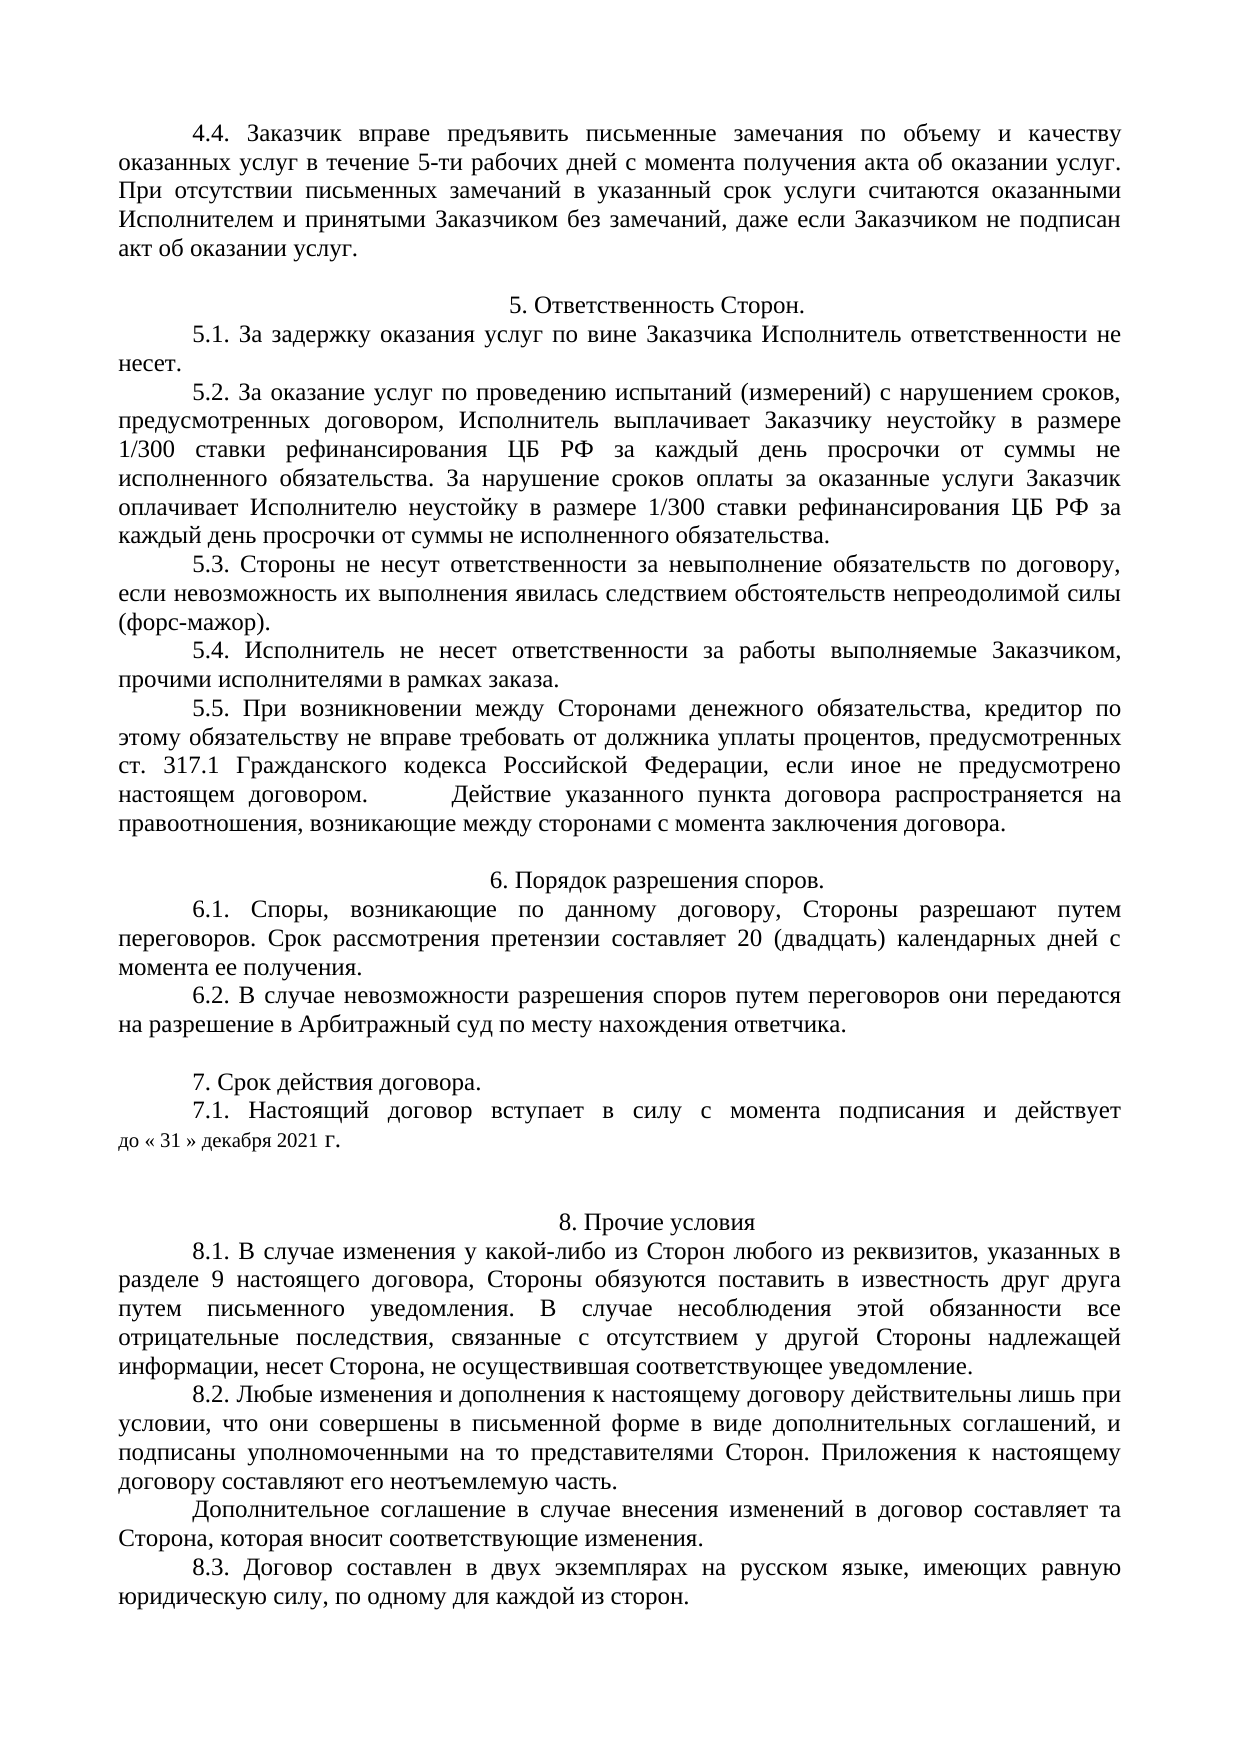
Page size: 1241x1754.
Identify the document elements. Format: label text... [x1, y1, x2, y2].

list 5.1. За задержку оказания услуг по вине Заказчика Исполнитель ответственности не несет. [118, 319, 1122, 377]
list 5.4. Исполнитель не несет ответственности за работы выполняемые Заказчиком, прочими исполнителями в рамках заказа. [118, 636, 1122, 693]
list 5.3. Стороны не несут ответственности за невыполнение обязательств по договору, если невозможность их выполнения явилась следствием обстоятельств непреодолимой силы (форс-мажор). [118, 549, 1122, 636]
list 4.4. Заказчик вправе предъявить письменные замечания по объему и качеству оказанных услуг в течение 5-ти рабочих дней с момента получения акта об оказании услуг. При отсутствии письменных замечаний в указанный срок услуги считаются оказанными Исполнителем и принятыми Заказчиком без замечаний, даже если Заказчиком не подписан акт об оказании услуг. [118, 118, 1122, 262]
list 5.2. За оказание услуг по проведению испытаний (измерений) с нарушением сроков, предусмотренных договором, Исполнитель выплачивает Заказчику неустойку в размере 1/300 ставки рефинансирования ЦБ РФ за каждый день просрочки от суммы не исполненного обязательства. За нарушение сроков оплаты за оказанные услуги Заказчик оплачивает Исполнителю неустойку в размере 1/300 ставки рефинансирования ЦБ РФ за каждый день просрочки от суммы не исполненного обязательства. [118, 377, 1122, 549]
list 5. Ответственность Сторон. [118, 291, 1122, 319]
list 6.1. Споры, возникающие по данному договору, Стороны разрешают путем переговоров. Срок рассмотрения претензии составляет 20 (двадцать) календарных дней с момента ее получения. [118, 894, 1122, 981]
list 6. Порядок разрешения споров. [118, 866, 1122, 894]
list 7. Срок действия договора. [118, 1067, 1122, 1096]
list Дополнительное соглашение в случае внесения изменений в договор составляет та Сторона, которая вносит соответствующие изменения. [118, 1494, 1122, 1552]
list 5.5. При возникновении между Сторонами денежного обязательства, кредитор по этому обязательству не вправе требовать от должника уплаты процентов, предусмотренных ст. 317.1 Гражданского кодекса Российской Федерации, если иное не предусмотрено настоящем договором. Действие указанного пункта договора распространяется на правоотношения, возникающие между сторонами с момента заключения договора. [118, 693, 1122, 837]
list 7.1. Настоящий договор вступает в силу с момента подписания и действует г. [118, 1096, 1122, 1153]
list 8.2. Любые изменения и дополнения к настоящему договору действительны лишь при условии, что они совершены в письменной форме в виде дополнительных соглашений, и подписаны уполномоченными на то представителями Сторон. Приложения к настоящему договору составляют его неотъемлемую часть. [118, 1379, 1122, 1494]
list 6.2. В случае невозможности разрешения споров путем переговоров они передаются на разрешение в Арбитражный суд по месту нахождения ответчика. [118, 981, 1122, 1038]
list 8.3. Договор составлен в двух экземплярах на русском языке, имеющих равную юридическую силу, по одному для каждой из сторон. [118, 1552, 1122, 1609]
list 8. Прочие условия [118, 1207, 1122, 1236]
list 8.1. В случае изменения у какой-либо из Сторон любого из реквизитов, указанных в разделе 9 настоящего договора, Стороны обязуются поставить в известность друг друга путем письменного уведомления. В случае несоблюдения этой обязанности все отрицательные последствия, связанные с отсутствием у другой Стороны надлежащей информации, несет Сторона, не осуществившая соответствующее уведомление. [118, 1236, 1122, 1379]
